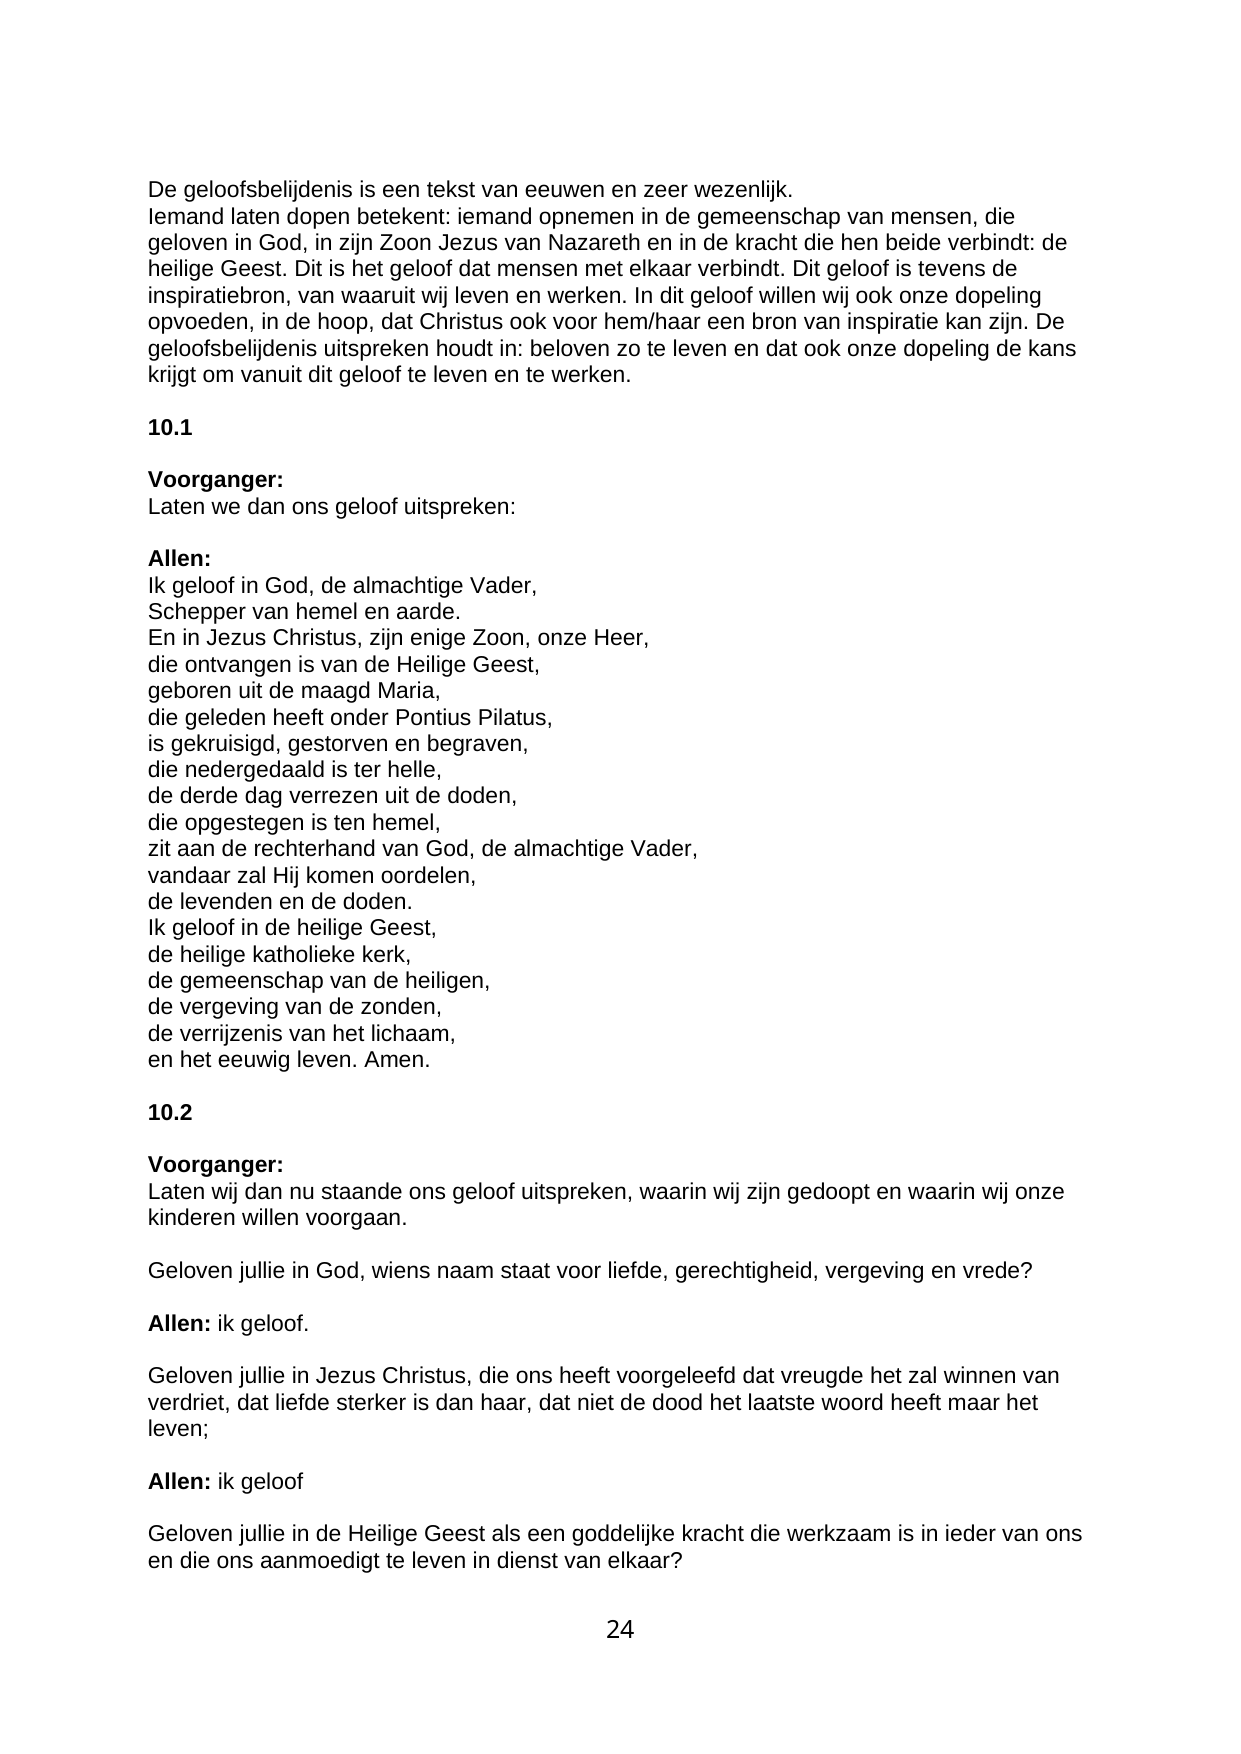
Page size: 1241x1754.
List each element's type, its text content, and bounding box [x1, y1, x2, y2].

text Iemand laten dopen betekent: iemand opnemen in de gemeenschap van mensen, die geloven in God, in zijn Zoon Jezus van Nazareth en in de kracht die hen beide verbindt: de heilige Geest. Dit is het geloof dat mensen met elkaar verbindt. Dit geloof is tevens de inspiratiebron, van waaruit wij leven en werken. In dit geloof willen wij ook onze dopeling opvoeden, in de hoop, dat Christus ook voor hem/haar een bron van inspiratie kan zijn. De geloofsbelijdenis uitspreken houdt in: beloven zo te leven en dat ook onze dopeling de kans krijgt om vanuit dit geloof te leven en te werken. [148, 203, 1093, 387]
text die opgestegen is ten hemel, [148, 809, 1093, 835]
text de levenden en de doden. [148, 888, 1093, 914]
text vandaar zal Hij komen oordelen, [148, 862, 1093, 888]
text Allen: [148, 545, 1093, 572]
text Schepper van hemel en aarde. [148, 598, 1093, 624]
text geboren uit de maagd Maria, [148, 677, 1093, 703]
text die geleden heeft onder Pontius Pilatus, [148, 703, 1093, 730]
text Geloven jullie in de Heilige Geest als een goddelijke kracht die werkzaam is in ieder van ons en die ons aanmoedigt te leven in dienst van elkaar? [148, 1520, 1093, 1573]
text Ik geloof in de heilige Geest, [148, 914, 1093, 941]
text de derde dag verrezen uit de doden, [148, 782, 1093, 809]
text Laten we dan ons geloof uitspreken: [148, 493, 1093, 519]
text Ik geloof in God, de almachtige Vader, [148, 572, 1093, 598]
text zit aan de rechterhand van God, de almachtige Vader, [148, 835, 1093, 862]
text Allen: ik geloof [148, 1468, 1093, 1494]
text de gemeenschap van de heiligen, [148, 967, 1093, 993]
text Geloven jullie in God, wiens naam staat voor liefde, gerechtigheid, vergeving en vrede? [148, 1257, 1093, 1283]
text die ontvangen is van de Heilige Geest, [148, 651, 1093, 677]
text 10.1 [148, 413, 1093, 440]
text en het eeuwig leven. Amen. [148, 1046, 1093, 1072]
text Voorganger: [148, 466, 1093, 493]
text 10.2 [148, 1099, 1093, 1125]
text de verrijzenis van het lichaam, [148, 1020, 1093, 1046]
text De geloofsbelijdenis is een tekst van eeuwen en zeer wezenlijk. [148, 176, 1093, 203]
text Voorganger: [148, 1151, 1093, 1178]
text Geloven jullie in Jezus Christus, die ons heeft voorgeleefd dat vreugde het zal winnen van verdriet, dat liefde sterker is dan haar, dat niet de dood het laatste woord heeft maar het leven; [148, 1362, 1093, 1441]
text Laten wij dan nu staande ons geloof uitspreken, waarin wij zijn gedoopt en waarin wij onze kinderen willen voorgaan. [148, 1178, 1093, 1231]
text is gekruisigd, gestorven en begraven, [148, 730, 1093, 756]
text Allen: ik geloof. [148, 1309, 1093, 1336]
text de heilige katholieke kerk, [148, 941, 1093, 967]
text En in Jezus Christus, zijn enige Zoon, onze Heer, [148, 624, 1093, 651]
text de vergeving van de zonden, [148, 993, 1093, 1020]
text die nedergedaald is ter helle, [148, 756, 1093, 782]
